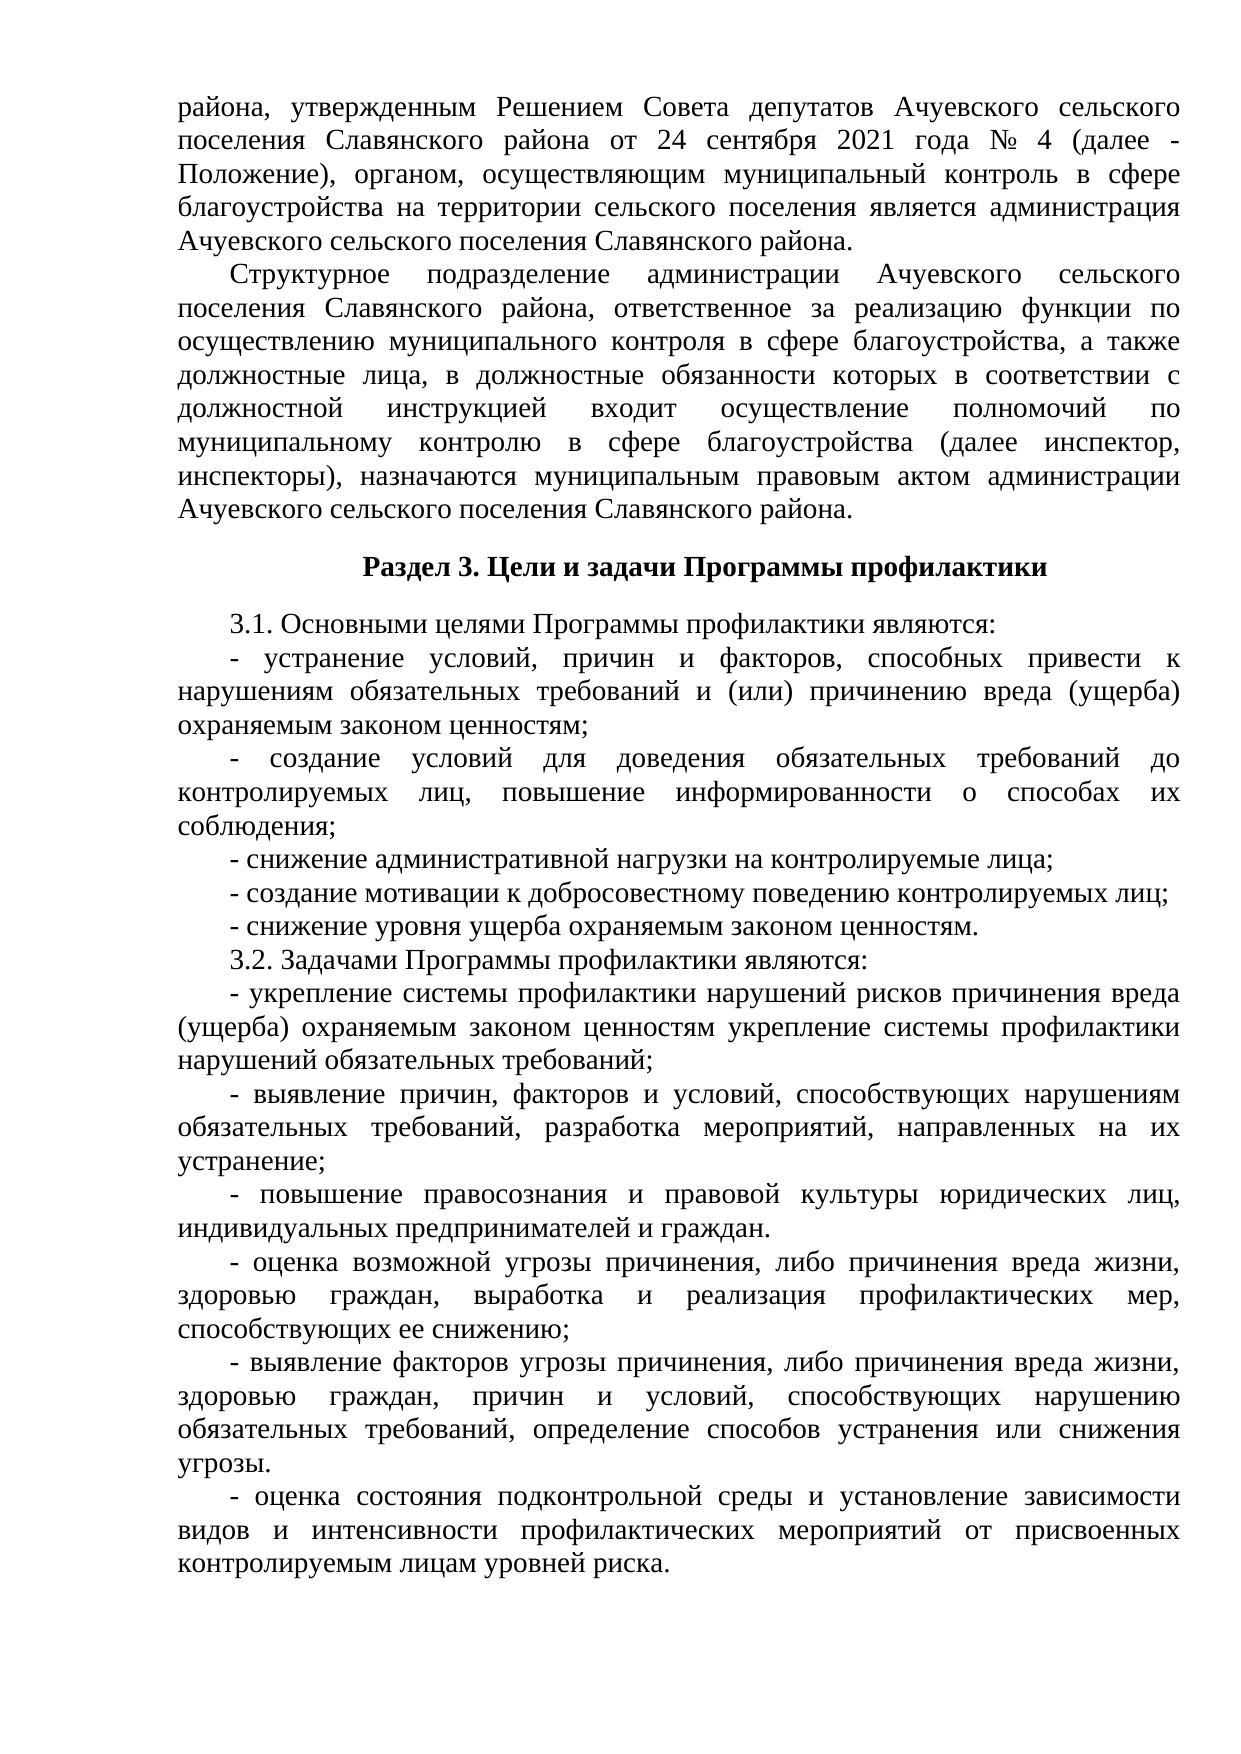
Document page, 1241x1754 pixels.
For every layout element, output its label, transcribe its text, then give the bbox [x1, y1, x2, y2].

text - повышение правосознания и правовой культуры юридических лиц, индивидуальных предпринимателей и граждан. [177, 1177, 1181, 1244]
text - выявление причин, факторов и условий, способствующих нарушениям обязательных требований, разработка мероприятий, направленных на их устранение; [177, 1076, 1181, 1177]
text - оценка состояния подконтрольной среды и установление зависимости видов и интенсивности профилактических мероприятий от присвоенных контролируемым лицам уровней риска. [177, 1478, 1181, 1579]
text - оценка возможной угрозы причинения, либо причинения вреда жизни, здоровью граждан, выработка и реализация профилактических мер, способствующих ее снижению; [177, 1244, 1181, 1344]
text Структурное подразделение администрации Ачуевского сельского поселения Славянского района, ответственное за реализацию функции по осуществлению муниципального контроля в сфере благоустройства, а также должностные лица, в должностные обязанности которых в соответствии с должностной инструкцией входит осуществление полномочий по муниципальному контролю в сфере благоустройства (далее инспектор, инспекторы), назначаются муниципальным правовым актом администрации Ачуевского сельского поселения Славянского района. [177, 256, 1181, 525]
text - снижение уровня ущерба охраняемым законом ценностям. [177, 908, 1181, 942]
text Раздел 3. Цели и задачи Программы профилактики [177, 549, 1181, 582]
text 3.2. Задачами Программы профилактики являются: [177, 942, 1181, 975]
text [177, 89, 1181, 256]
text - устранение условий, причин и факторов, способных привести к нарушениям обязательных требований и (или) причинению вреда (ущерба) охраняемым законом ценностям; [177, 640, 1181, 741]
text - снижение административной нагрузки на контролируемые лица; [177, 841, 1181, 875]
text 3.1. Основными целями Программы профилактики являются: [177, 606, 1181, 640]
text - выявление факторов угрозы причинения, либо причинения вреда жизни, здоровью граждан, причин и условий, способствующих нарушению обязательных требований, определение способов устранения или снижения угрозы. [177, 1344, 1181, 1478]
text - создание мотивации к добросовестному поведению контролируемых лиц; [177, 875, 1181, 908]
text - создание условий для доведения обязательных требований до контролируемых лиц, повышение информированности о способах их соблюдения; [177, 741, 1181, 841]
text - укрепление системы профилактики нарушений рисков причинения вреда (ущерба) охраняемым законом ценностям укрепление системы профилактики нарушений обязательных требований; [177, 975, 1181, 1076]
